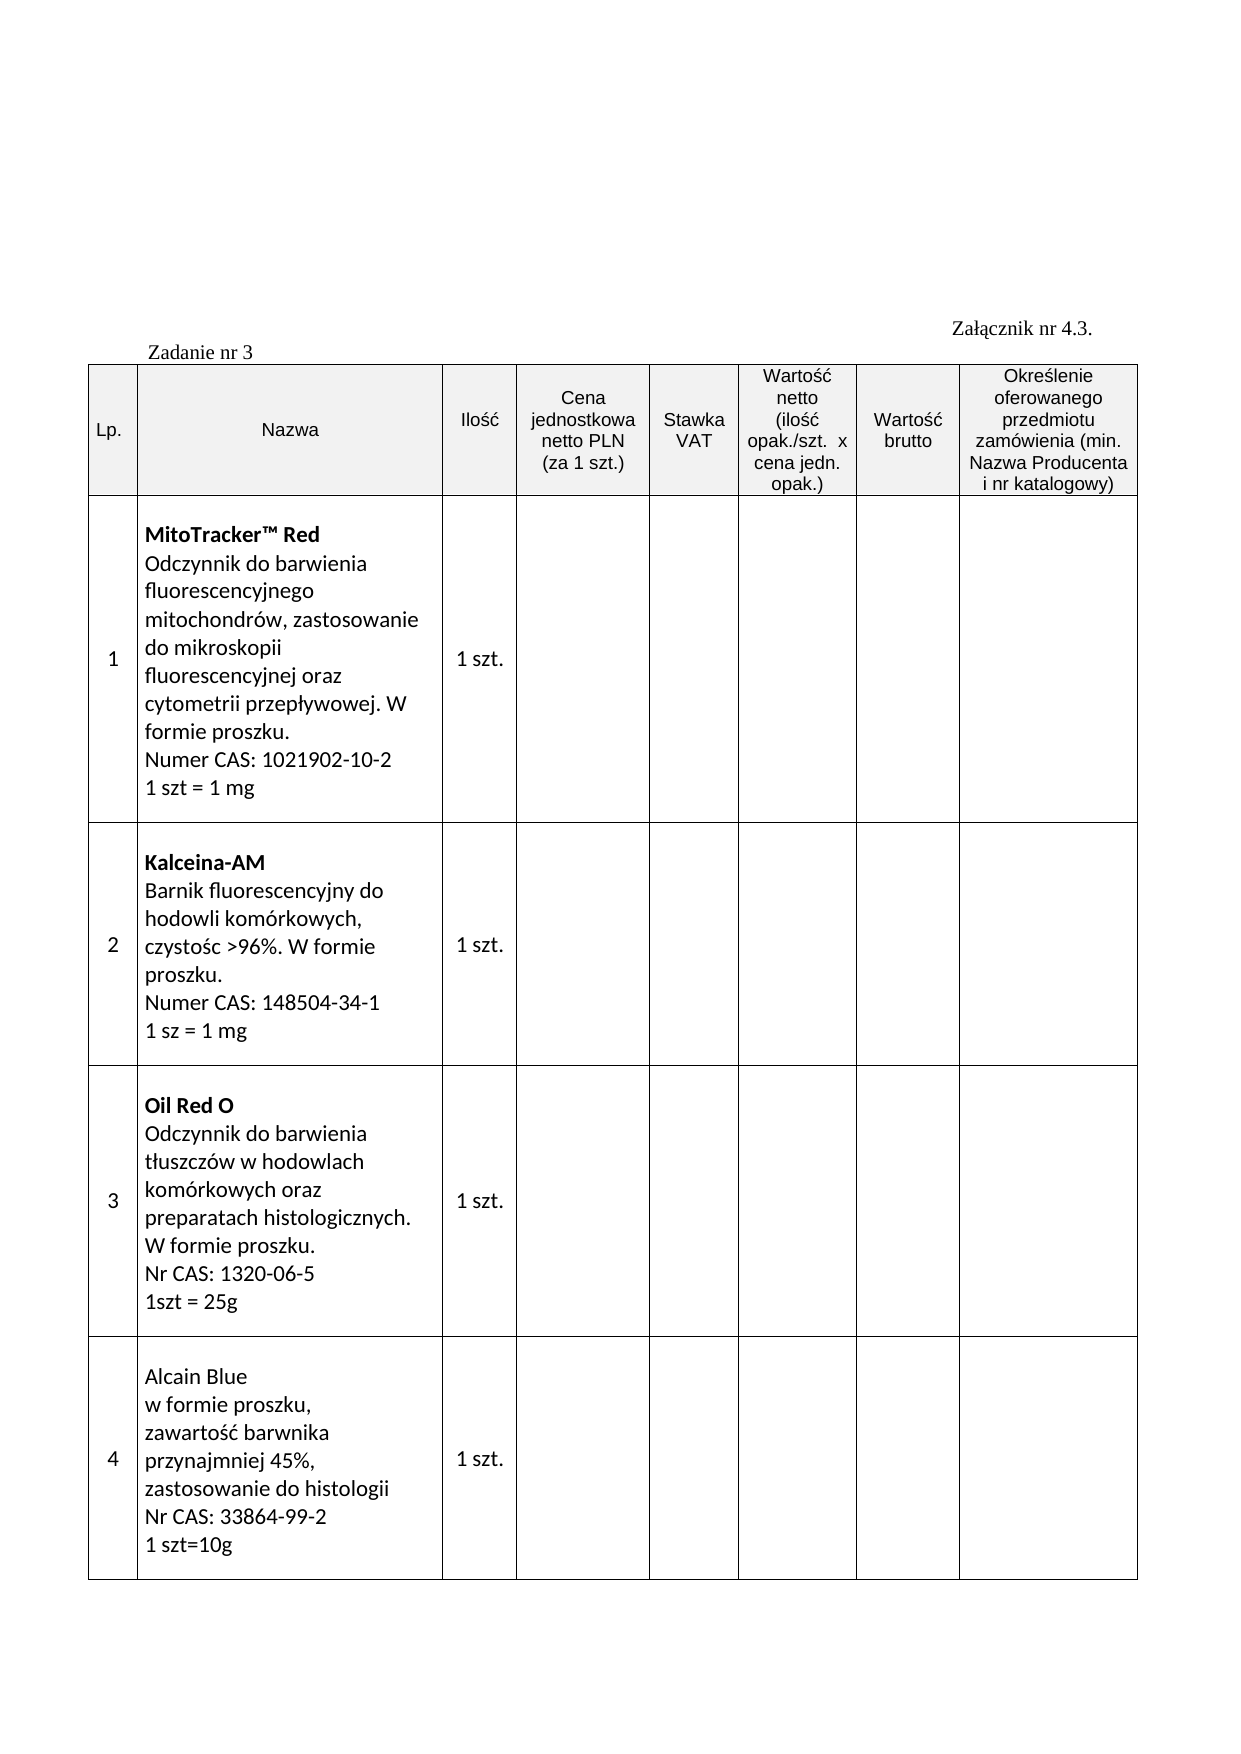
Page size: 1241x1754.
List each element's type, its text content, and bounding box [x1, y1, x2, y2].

text Załącznik nr 4.3. [148, 316, 1093, 340]
table_cell Oil Red O Odczynnik do barwienia tłuszczów w hodowlach komórkowych oraz preparatach histologicznych. W formie proszku. Nr CAS: 1320-06-5 1szt = 25g [138, 1066, 442, 1336]
table_cell [517, 823, 649, 1065]
table_cell [960, 1066, 1137, 1336]
text Zadanie nr 3 [148, 340, 1093, 364]
table_cell [960, 1337, 1137, 1579]
table_cell [517, 1337, 649, 1579]
table_cell [739, 496, 856, 822]
table_cell MitoTracker™ Red Odczynnik do barwienia fluorescencyjnego mitochondrów, zastosowanie do mikroskopii fluorescencyjnej oraz cytometrii przepływowej. W formie proszku. Numer CAS: 1021902-10-2 1 szt = 1 mg [138, 496, 442, 822]
table_cell [739, 823, 856, 1065]
table_cell 1 szt. [443, 1066, 516, 1336]
table_cell [960, 823, 1137, 1065]
table_cell 1 szt. [443, 1337, 516, 1579]
table_cell [739, 1066, 856, 1336]
table_cell [650, 496, 738, 822]
table_header Określenie oferowanego przedmiotu zamówienia (min. Nazwa Producenta i nr katalogowy) [960, 365, 1137, 494]
table_header Ilość [443, 365, 516, 494]
table_cell 2 [89, 823, 137, 1065]
table_header Wartość netto (ilość opak./szt. x cena jedn. opak.) [739, 365, 856, 494]
table_cell [857, 823, 959, 1065]
table_cell [650, 1337, 738, 1579]
table_header Cena jednostkowa netto PLN (za 1 szt.) [517, 365, 649, 494]
table_header Stawka VAT [650, 365, 738, 494]
table_cell 1 szt. [443, 496, 516, 822]
table_cell 1 szt. [443, 823, 516, 1065]
table_cell [960, 496, 1137, 822]
table_cell 4 [89, 1337, 137, 1579]
table_cell [650, 1066, 738, 1336]
table_cell [650, 823, 738, 1065]
table_cell [857, 1337, 959, 1579]
table_cell 1 [89, 496, 137, 822]
table_cell [739, 1337, 856, 1579]
table_cell Alcain Blue w formie proszku, zawartość barwnika przynajmniej 45%, zastosowanie do histologii Nr CAS: 33864-99-2 1 szt=10g [138, 1337, 442, 1579]
table_cell 3 [89, 1066, 137, 1336]
table_cell Kalceina-AM Barnik fluorescencyjny do hodowli komórkowych, czystośc >96%. W formie proszku. Numer CAS: 148504-34-1 1 sz = 1 mg [138, 823, 442, 1065]
table_cell [857, 496, 959, 822]
table_header Nazwa [138, 365, 442, 494]
table_cell [517, 496, 649, 822]
table_cell [857, 1066, 959, 1336]
table_header Lp. [89, 365, 137, 494]
table_header Wartość brutto [857, 365, 959, 494]
table_cell [517, 1066, 649, 1336]
